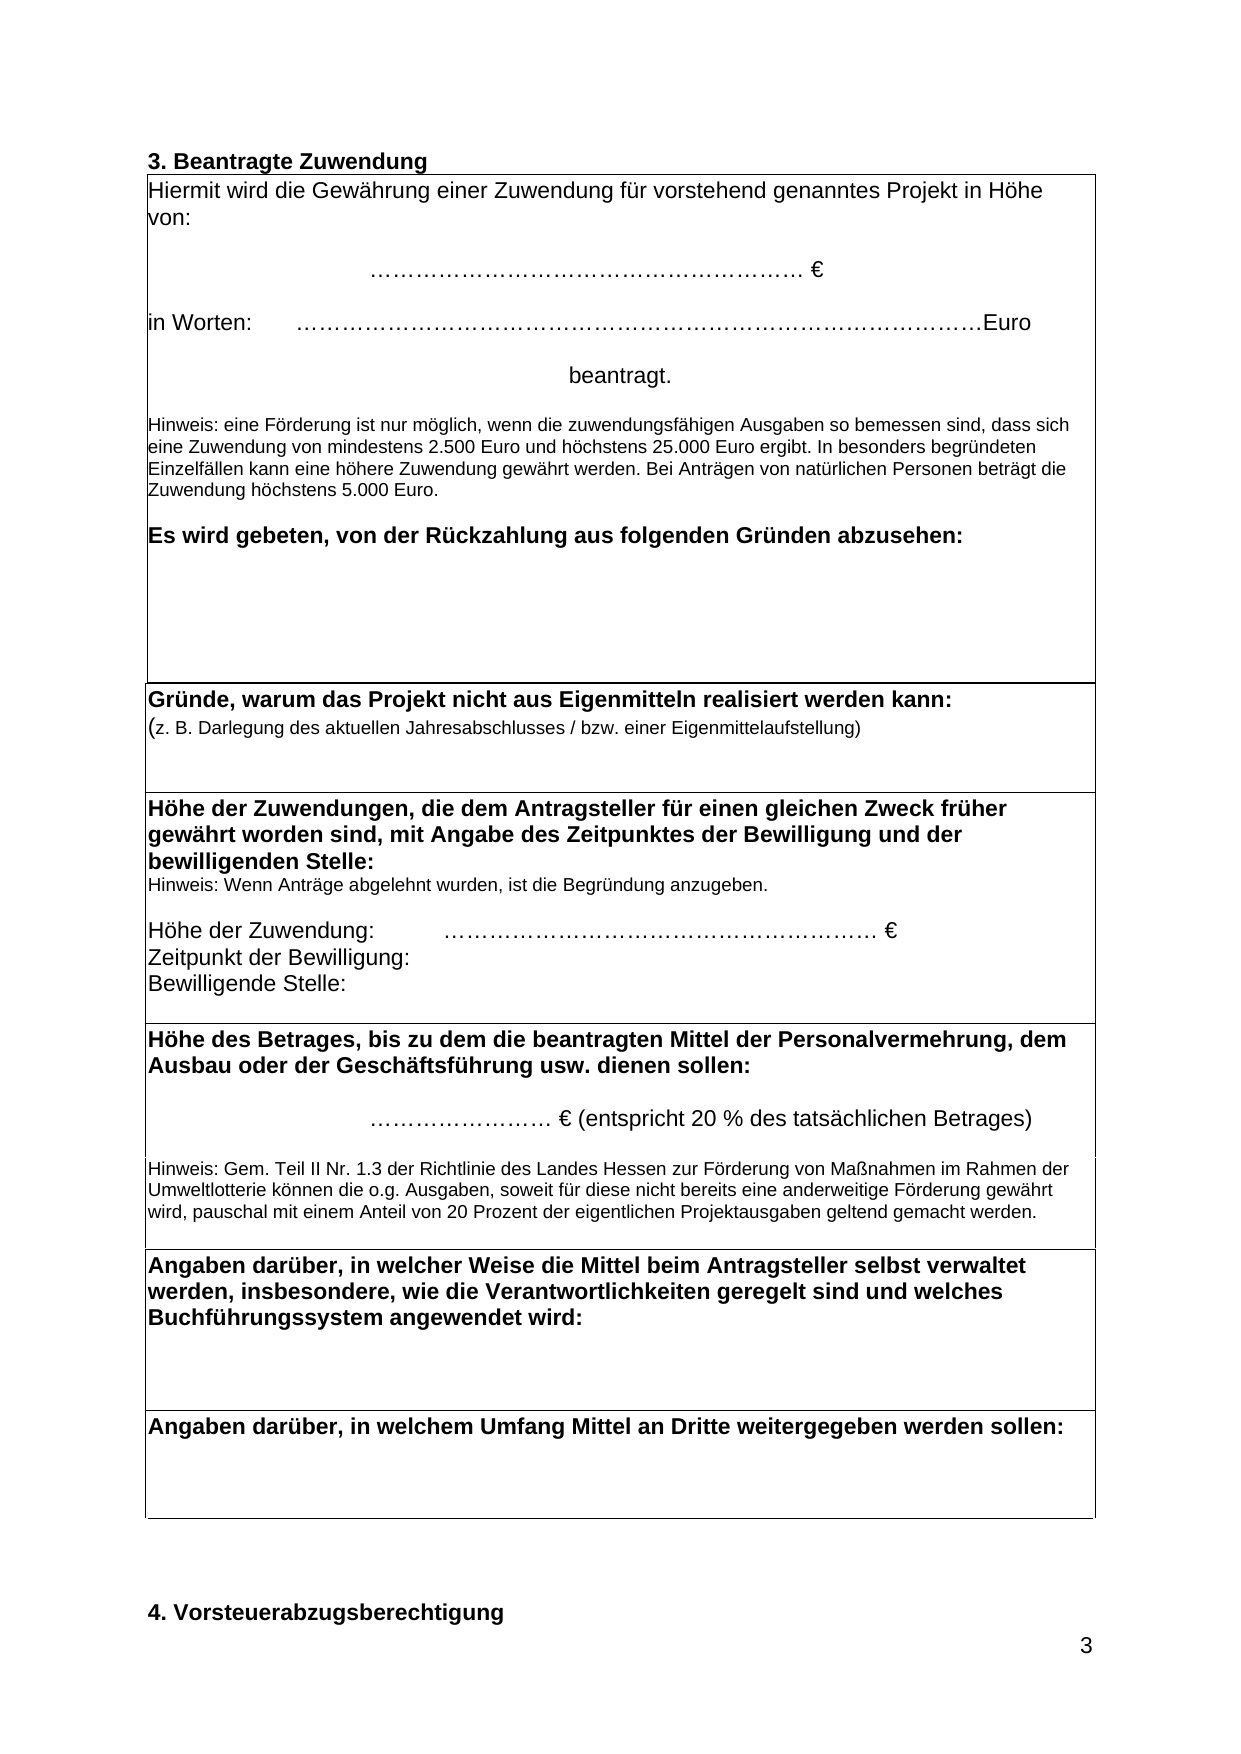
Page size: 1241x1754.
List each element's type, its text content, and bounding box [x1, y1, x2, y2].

text Höhe der Zuwendungen, die dem Antragsteller für einen gleichen Zweck früher gewährt worden sind, mit Angabe des Zeitpunktes der Bewilligung und der bewilligenden Stelle: [146, 793, 1095, 874]
text ………………………………………………… € [148, 256, 1093, 282]
text (z. B. Darlegung des aktuellen Jahresabschlusses / bzw. einer Eigenmittelaufstellung) [148, 713, 1093, 739]
text Höhe des Betrages, bis zu dem die beantragten Mittel der Personalvermehrung, dem Ausbau oder der Geschäftsführung usw. dienen sollen: [146, 1024, 1095, 1078]
text Gründe, warum das Projekt nicht aus Eigenmitteln realisiert werden kann: [146, 684, 1095, 713]
text Hiermit wird die Gewährung einer Zuwendung für vorstehend genanntes Projekt in Höhe von: [148, 175, 1095, 230]
text 4. Vorsteuerabzugsberechtigung [148, 1598, 1093, 1625]
text 3. Beantragte Zuwendung [148, 148, 1093, 174]
text Hinweis: eine Förderung ist nur möglich, wenn die zuwendungsfähigen Ausgaben so bemessen sind, dass sich eine Zuwendung von mindestens 2.500 Euro und höchstens 25.000 Euro ergibt. In besonders begründeten Einzelfällen kann eine höhere Zuwendung gewährt werden. Bei Anträgen von natürlichen Personen beträgt die Zuwendung höchstens 5.000 Euro. [148, 414, 1093, 501]
text …………………… € (entspricht 20 % des tatsächlichen Betrages) [148, 1105, 1093, 1131]
text Zeitpunkt der Bewilligung: [148, 943, 1093, 970]
text Hinweis: Gem. Teil II Nr. 1.3 der Richtlinie des Landes Hessen zur Förderung von Maßnahmen im Rahmen der Umweltlotterie können die o.g. Ausgaben, soweit für diese nicht bereits eine anderweitige Förderung gewährt wird, pauschal mit einem Anteil von 20 Prozent der eigentlichen Projektausgaben geltend gemacht werden. [148, 1157, 1093, 1222]
text Angaben darüber, in welchem Umfang Mittel an Dritte weitergegeben werden sollen: [146, 1411, 1095, 1439]
text Angaben darüber, in welcher Weise die Mittel beim Antragsteller selbst verwaltet werden, insbesondere, wie die Verantwortlichkeiten geregelt sind und welches Buchführungssystem angewendet wird: [146, 1250, 1095, 1331]
text Es wird gebeten, von der Rückzahlung aus folgenden Gründen abzusehen: [148, 522, 1093, 548]
text Höhe der Zuwendung: ………………………………………………… € [148, 917, 1093, 943]
text in Worten: ………………………………………………………………………………Euro [148, 309, 1093, 335]
text beantragt. [148, 362, 1093, 388]
text Bewilligende Stelle: [148, 970, 1093, 996]
text Hinweis: Wenn Anträge abgelehnt wurden, ist die Begründung anzugeben. [148, 874, 1093, 896]
